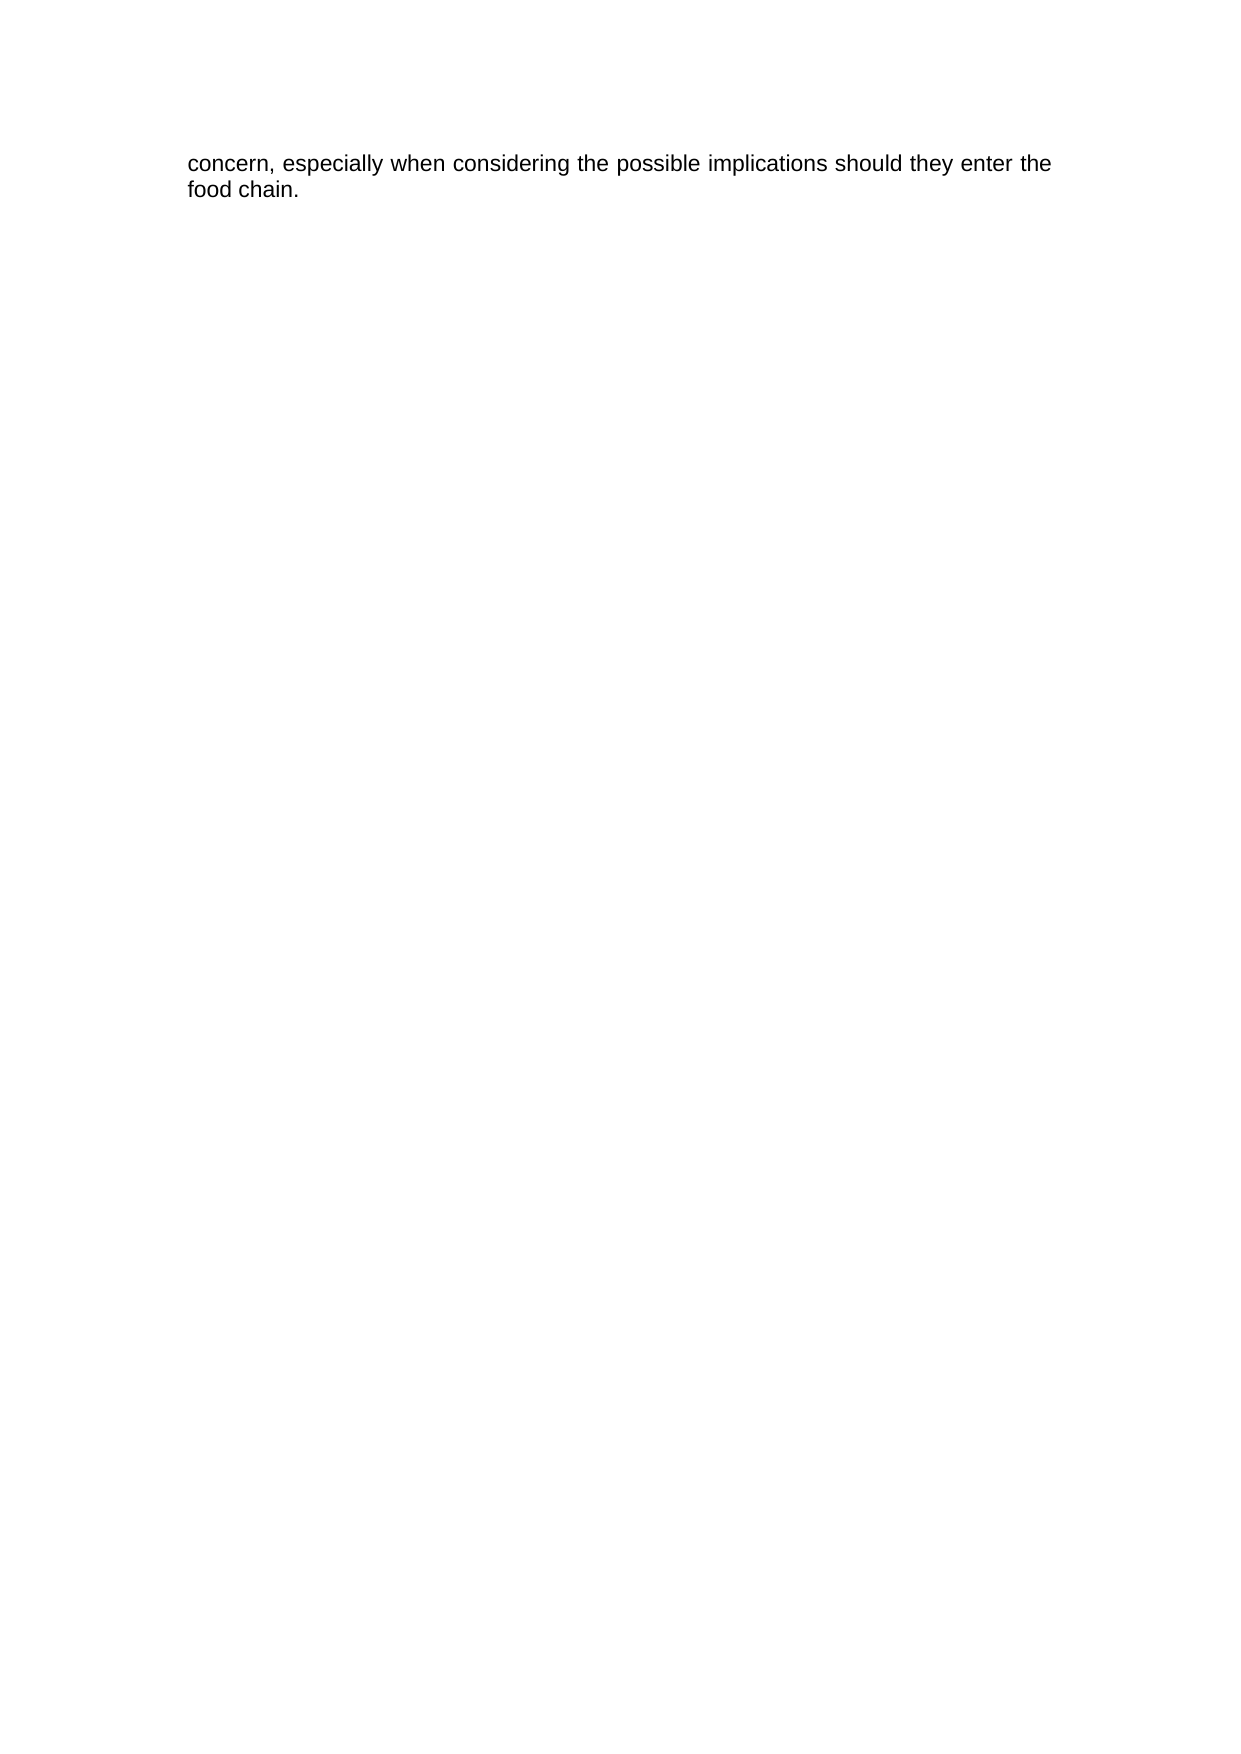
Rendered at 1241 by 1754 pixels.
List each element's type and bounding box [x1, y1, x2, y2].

text [187, 150, 1053, 203]
